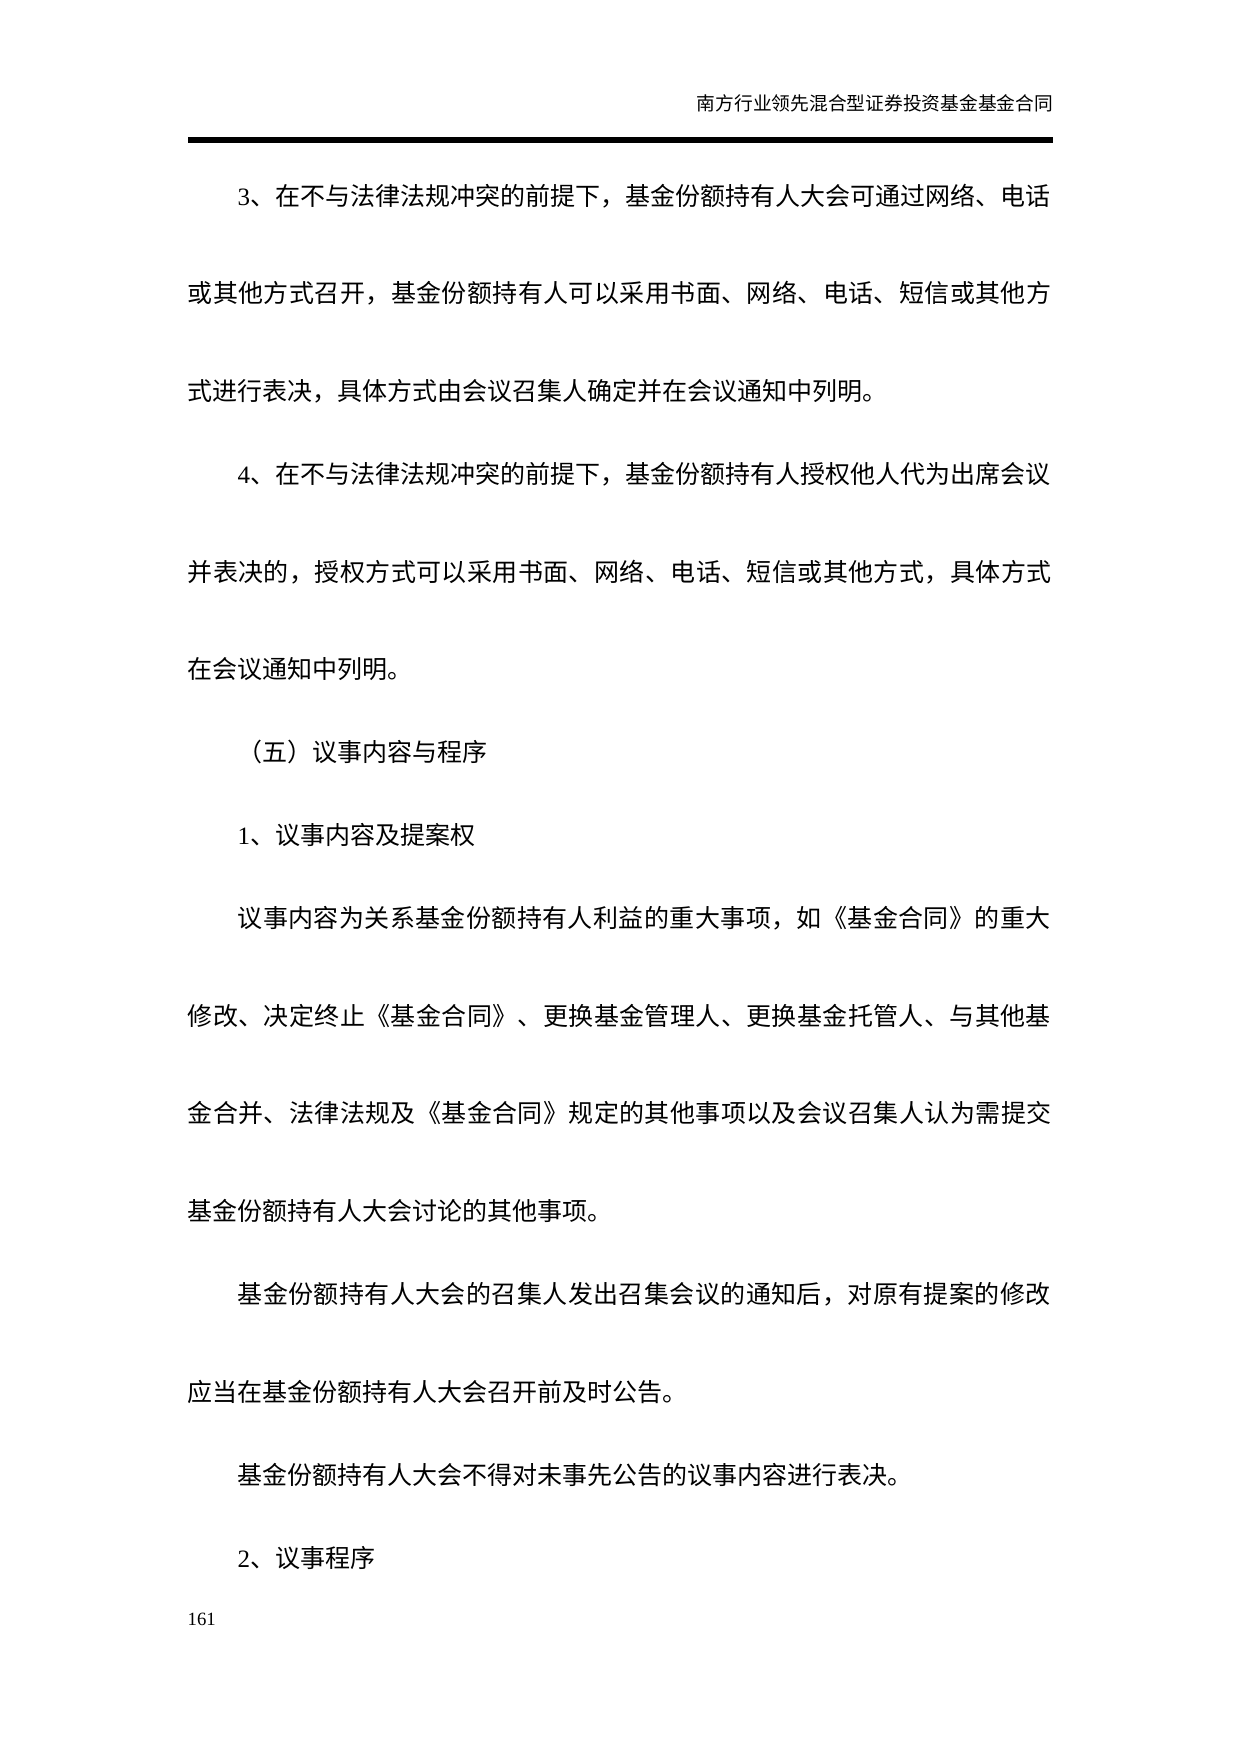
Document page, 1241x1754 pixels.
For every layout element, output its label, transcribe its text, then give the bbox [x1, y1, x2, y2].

text 基金份额持有人大会的召集人发出召集会议的通知后，对原有提案的修改应当在基金份额持有人大会召开前及时公告。 [187, 1260, 1053, 1423]
text 4、在不与法律法规冲突的前提下，基金份额持有人授权他人代为出席会议并表决的，授权方式可以采用书面、网络、电话、短信或其他方式，具体方式在会议通知中列明。 [187, 440, 1053, 700]
text 3、在不与法律法规冲突的前提下，基金份额持有人大会可通过网络、电话或其他方式召开，基金份额持有人可以采用书面、网络、电话、短信或其他方式进行表决，具体方式由会议召集人确定并在会议通知中列明。 [187, 162, 1053, 422]
text 1、议事内容及提案权 [187, 801, 1053, 866]
text 基金份额持有人大会不得对未事先公告的议事内容进行表决。 [187, 1441, 1053, 1506]
text 议事内容为关系基金份额持有人利益的重大事项，如《基金合同》的重大修改、决定终止《基金合同》、更换基金管理人、更换基金托管人、与其他基金合并、法律法规及《基金合同》规定的其他事项以及会议召集人认为需提交基金份额持有人大会讨论的其他事项。 [187, 884, 1053, 1242]
text （五）议事内容与程序 [187, 718, 1053, 783]
text 2、议事程序 [187, 1524, 1053, 1589]
